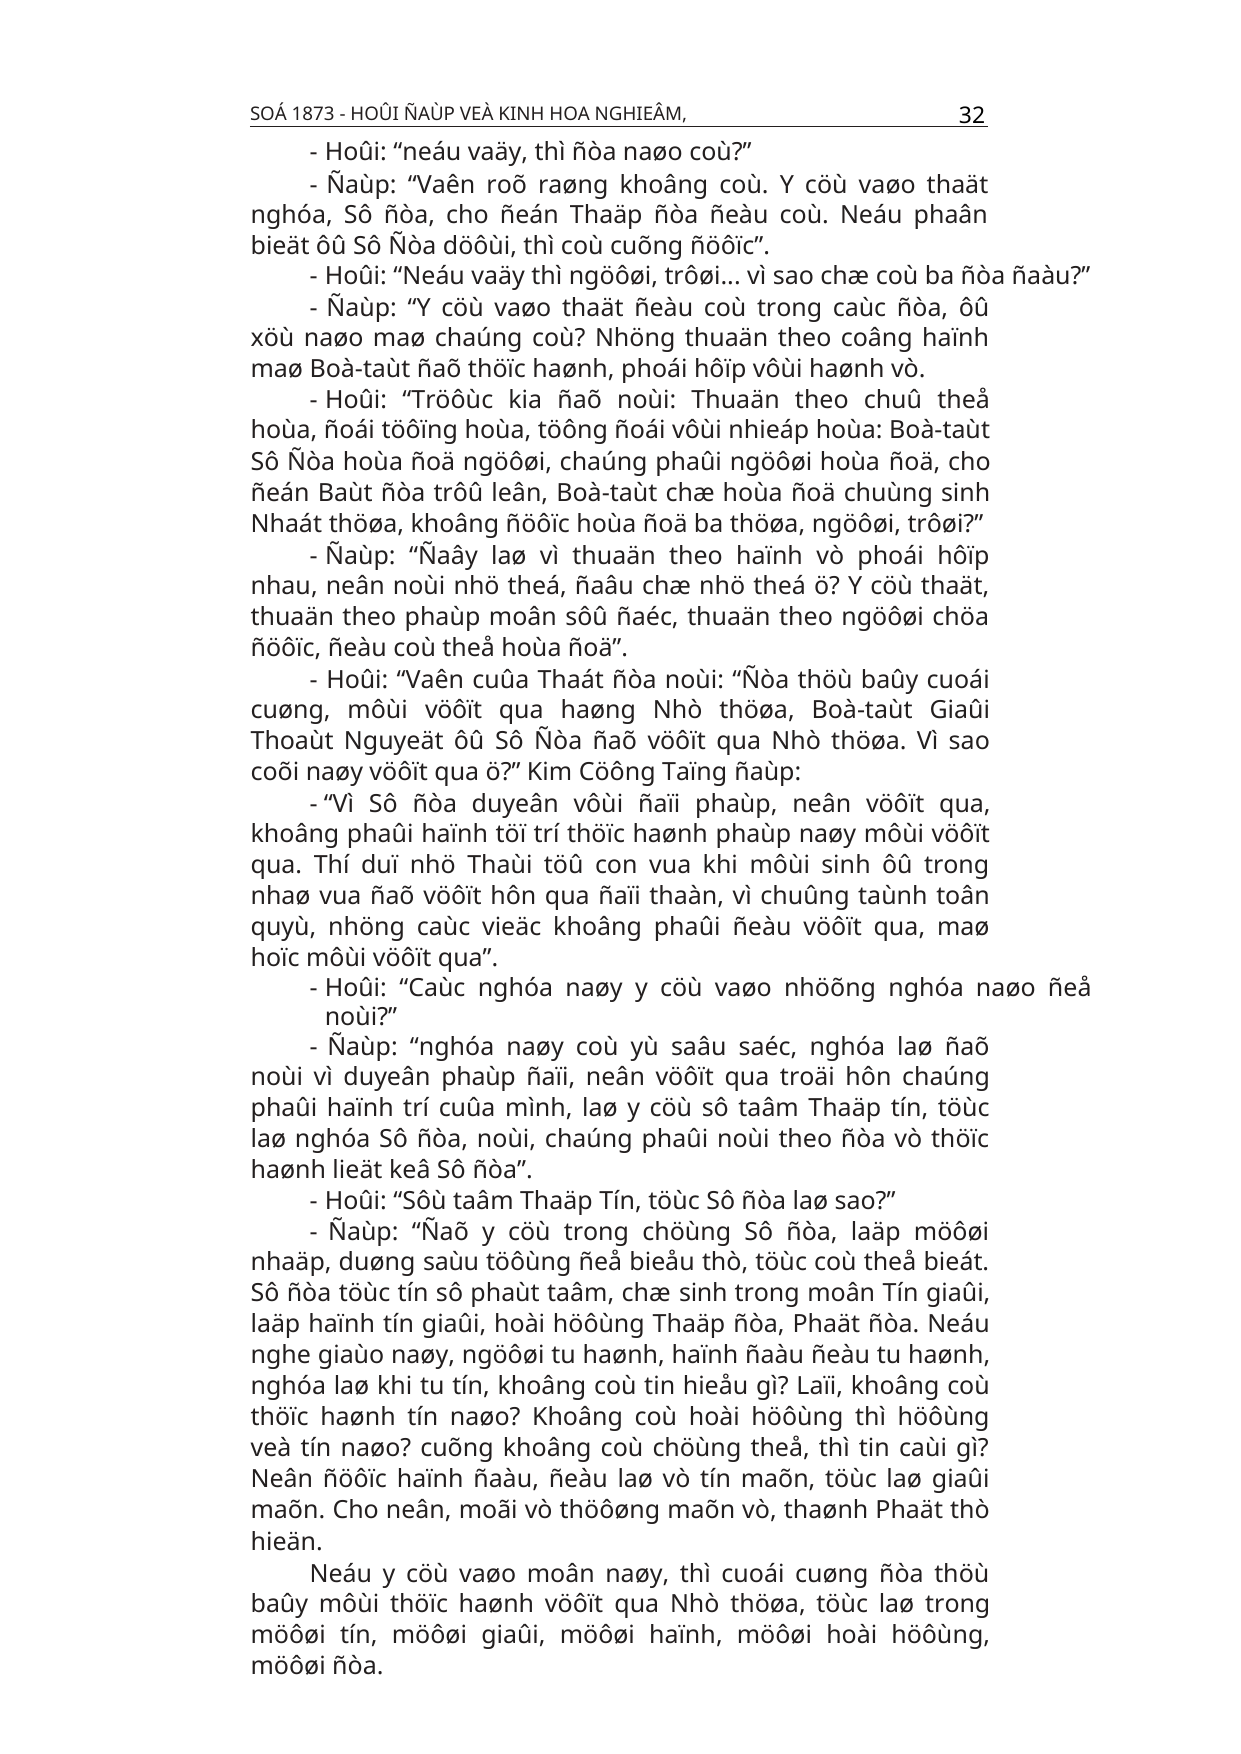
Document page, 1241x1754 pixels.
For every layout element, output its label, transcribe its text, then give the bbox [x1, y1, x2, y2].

list Ñaùp: “nghóa naøy coù yù saâu saéc, nghóa laø ñaõ noùi vì duyeân phaùp ñaïi, neân vöôït qua troäi hôn chaúng phaûi haïnh trí cuûa mình, laø y cöù sô taâm Thaäp tín, töùc laø nghóa Sô ñòa, noùi, chaúng phaûi noùi theo ñòa vò thöïc haønh lieät keâ Sô ñòa”. [250, 1031, 990, 1186]
list Hoûi: “Tröôùc kia ñaõ noùi: Thuaän theo chuû theå hoùa, ñoái töôïng hoùa, töông ñoái vôùi nhieáp hoùa: Boà-taùt Sô Ñòa hoùa ñoä ngöôøi, chaúng phaûi ngöôøi hoùa ñoä, cho ñeán Baùt ñòa trôû leân, Boà-taùt chæ hoùa ñoä chuùng sinh Nhaát thöøa, khoâng ñöôïc hoùa ñoä ba thöøa, ngöôøi, trôøi?” [250, 384, 990, 539]
list Hoûi: “Caùc nghóa naøy y cöù vaøo nhöõng nghóa naøo ñeå noùi?” [309, 974, 1092, 1031]
list Ñaùp: “Ñaây laø vì thuaän theo haïnh vò phoái hôïp nhau, neân noùi nhö theá, ñaâu chæ nhö theá ö? Y cöù thaät, thuaän theo phaùp moân sôû ñaéc, thuaän theo ngöôøi chöa ñöôïc, ñeàu coù theå hoùa ñoä”. [250, 539, 990, 663]
text Neáu y cöù vaøo moân naøy, thì cuoái cuøng ñòa thöù baûy môùi thöïc haønh vöôït qua Nhò thöøa, töùc laø trong möôøi tín, möôøi giaûi, möôøi haïnh, möôøi hoài höôùng, möôøi ñòa. [250, 1557, 990, 1681]
list Hoûi: “Vaên cuûa Thaát ñòa noùi: “Ñòa thöù baûy cuoái cuøng, môùi vöôït qua haøng Nhò thöøa, Boà-taùt Giaûi Thoaùt Nguyeät ôû Sô Ñòa ñaõ vöôït qua Nhò thöøa. Vì sao coõi naøy vöôït qua ö?” Kim Cöông Taïng ñaùp: [250, 663, 990, 787]
list Hoûi: “Sôù taâm Thaäp Tín, töùc Sô ñòa laø sao?” [309, 1186, 1092, 1215]
list Ñaùp: “Ñaõ y cöù trong chöùng Sô ñòa, laäp möôøi nhaäp, duøng saùu töôùng ñeå bieåu thò, töùc coù theå bieát. Sô ñòa töùc tín sô phaùt taâm, chæ sinh trong moân Tín giaûi, laäp haïnh tín giaûi, hoài höôùng Thaäp ñòa, Phaät ñòa. Neáu nghe giaùo naøy, ngöôøi tu haønh, haïnh ñaàu ñeàu tu haønh, nghóa laø khi tu tín, khoâng coù tin hieåu gì? Laïi, khoâng coù thöïc haønh tín naøo? Khoâng coù hoài höôùng thì höôùng veà tín naøo? cuõng khoâng coù chöùng theå, thì tin caùi gì? Neân ñöôïc haïnh ñaàu, ñeàu laø vò tín maõn, töùc laø giaûi maõn. Cho neân, moãi vò thöôøng maõn vò, thaønh Phaät thò hieän. [250, 1216, 990, 1557]
list Hoûi: “neáu vaäy, thì ñòa naøo coù?” [309, 134, 1092, 167]
list “Vì Sô ñòa duyeân vôùi ñaïi phaùp, neân vöôït qua, khoâng phaûi haïnh töï trí thöïc haønh phaùp naøy môùi vöôït qua. Thí duï nhö Thaùi töû con vua khi môùi sinh ôû trong nhaø vua ñaõ vöôït hôn qua ñaïi thaàn, vì chuûng taùnh toân quyù, nhöng caùc vieäc khoâng phaûi ñeàu vöôït qua, maø hoïc môùi vöôït qua”. [250, 787, 990, 974]
list Ñaùp: “Y cöù vaøo thaät ñeàu coù trong caùc ñòa, ôû xöù naøo maø chaúng coù? Nhöng thuaän theo coâng haïnh maø Boà-taùt ñaõ thöïc haønh, phoái hôïp vôùi haønh vò. [250, 291, 990, 384]
list Ñaùp: “Vaên roõ raøng khoâng coù. Y cöù vaøo thaät nghóa, Sô ñòa, cho ñeán Thaäp ñòa ñeàu coù. Neáu phaân bieät ôû Sô Ñòa döôùi, thì coù cuõng ñöôïc”. [250, 168, 989, 261]
list Hoûi: “Neáu vaäy thì ngöôøi, trôøi... vì sao chæ coù ba ñòa ñaàu?” [309, 261, 1092, 290]
